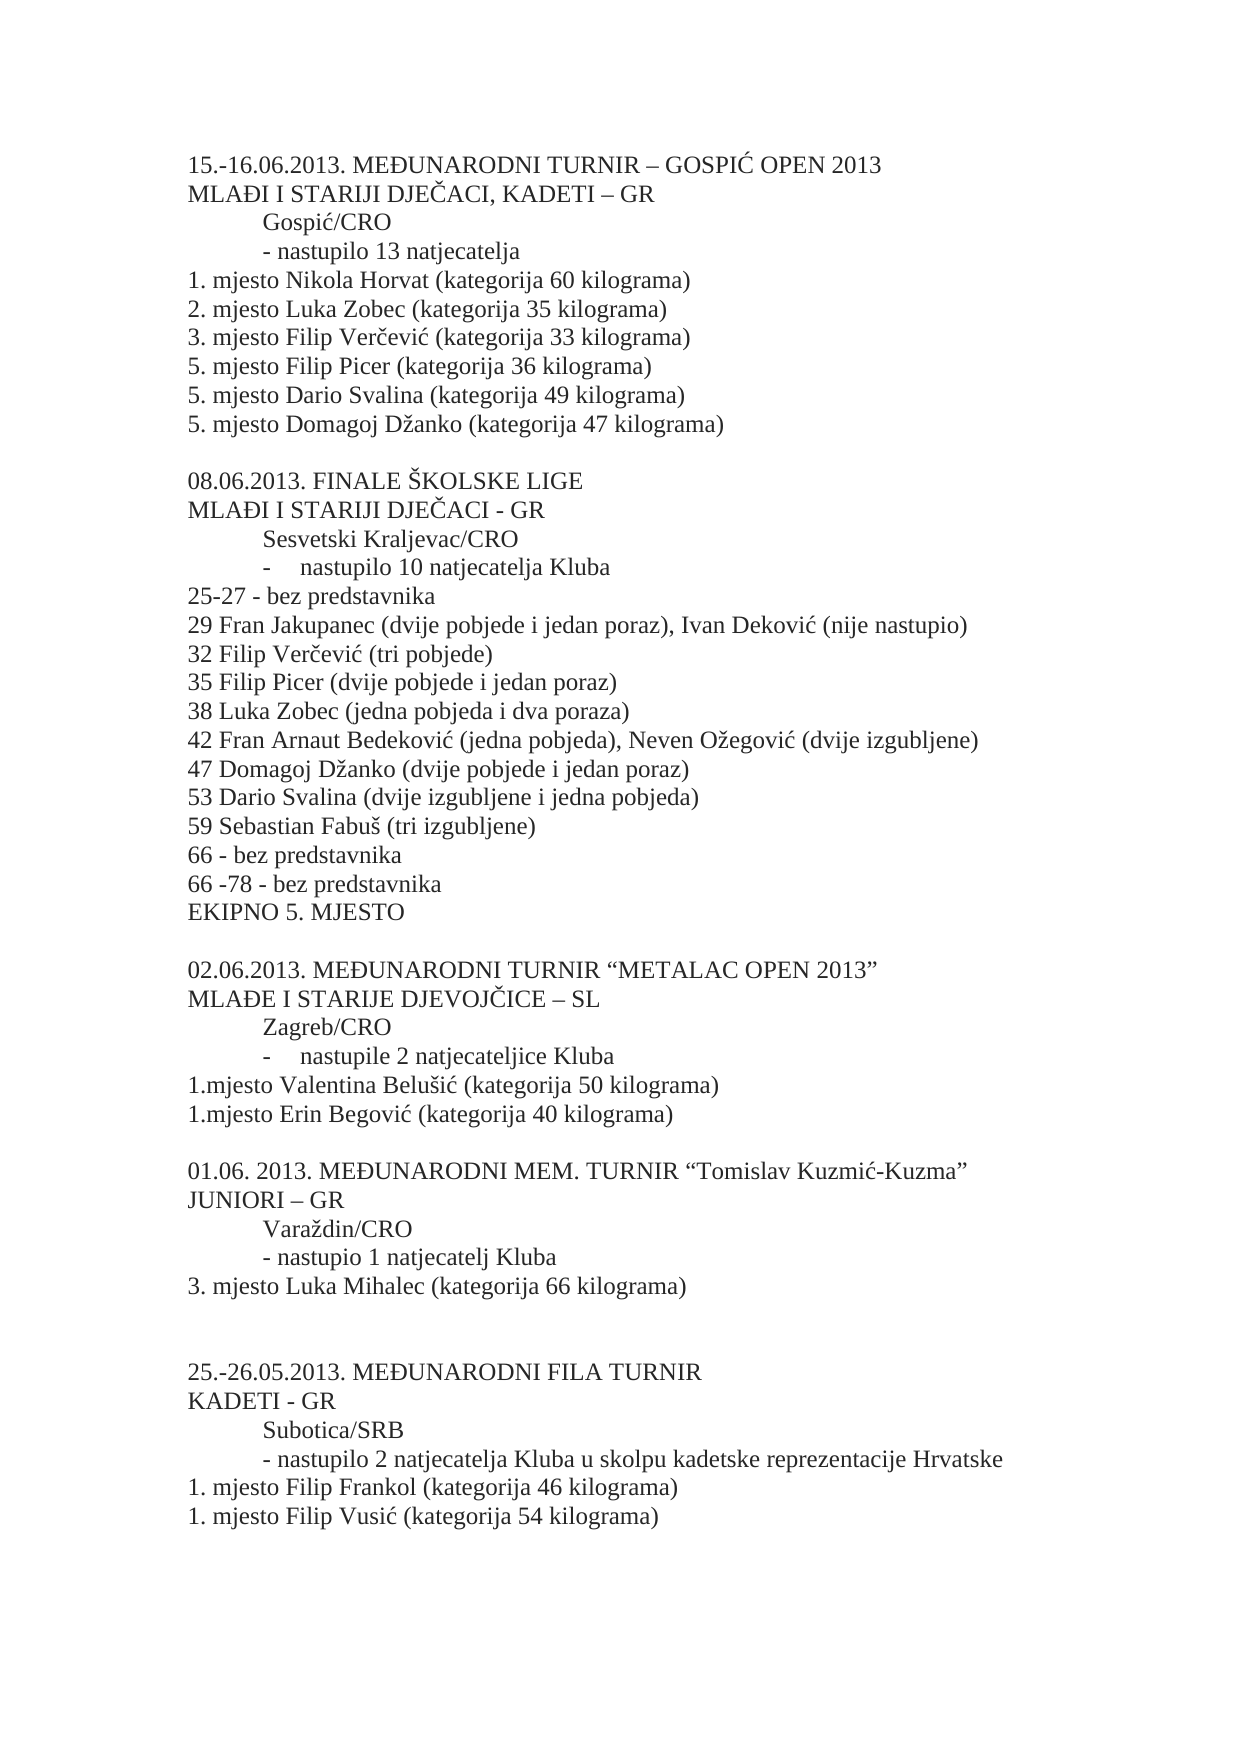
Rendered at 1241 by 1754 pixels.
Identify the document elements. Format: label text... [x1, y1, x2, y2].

text 35 Filip Picer (dvije pobjede i jedan poraz) [187, 667, 1053, 696]
text 08.06.2013. FINALE ŠKOLSKE LIGE [187, 466, 1053, 495]
text 66 - bez predstavnika [187, 840, 1053, 869]
text 38 Luka Zobec (jedna pobjeda i dva poraza) [187, 696, 1053, 725]
text KADETI - GR [187, 1386, 1053, 1415]
text - nastupilo 13 natjecatelja [187, 236, 1053, 265]
text 42 Fran Arnaut Bedeković (jedna pobjeda), Neven Ožegović (dvije izgubljene) [187, 725, 1053, 754]
text 02.06.2013. MEĐUNARODNI TURNIR “METALAC OPEN 2013” [187, 955, 1053, 984]
text 1. mjesto Filip Frankol (kategorija 46 kilograma) [187, 1472, 1053, 1501]
list nastupile 2 natjecateljice Kluba [262, 1041, 1053, 1070]
text 3. mjesto Filip Verčević (kategorija 33 kilograma) [187, 322, 1053, 351]
text 29 Fran Jakupanec (dvije pobjede i jedan poraz), Ivan Deković (nije nastupio) [187, 610, 1053, 639]
text 1. mjesto Filip Vusić (kategorija 54 kilograma) [187, 1501, 1053, 1530]
text 5. mjesto Dario Svalina (kategorija 49 kilograma) [187, 380, 1053, 409]
text 25.-26.05.2013. MEĐUNARODNI FILA TURNIR [187, 1357, 1053, 1386]
text Zagreb/CRO [187, 1012, 1053, 1041]
text 1. mjesto Nikola Horvat (kategorija 60 kilograma) [187, 265, 1053, 294]
text 47 Domagoj Džanko (dvije pobjede i jedan poraz) [187, 754, 1053, 782]
text MLAĐE I STARIJE DJEVOJČICE – SL [187, 984, 1053, 1012]
text EKIPNO 5. MJESTO [187, 897, 1053, 926]
text 1.mjesto Valentina Belušić (kategorija 50 kilograma) [187, 1070, 1053, 1099]
text 01.06. 2013. MEĐUNARODNI MEM. TURNIR “Tomislav Kuzmić-Kuzma” [187, 1156, 1053, 1185]
text 59 Sebastian Fabuš (tri izgubljene) [187, 811, 1053, 840]
text 66 -78 - bez predstavnika [187, 869, 1053, 897]
text Varaždin/CRO [187, 1214, 1053, 1242]
text Gospić/CRO [187, 207, 1053, 236]
text MLAĐI I STARIJI DJEČACI - GR [187, 495, 1053, 524]
text 32 Filip Verčević (tri pobjede) [187, 639, 1053, 667]
text 1.mjesto Erin Begović (kategorija 40 kilograma) [187, 1099, 1053, 1127]
text Subotica/SRB [187, 1415, 1053, 1444]
text 2. mjesto Luka Zobec (kategorija 35 kilograma) [187, 294, 1053, 322]
text MLAĐI I STARIJI DJEČACI, KADETI – GR [187, 179, 1053, 207]
text 5. mjesto Filip Picer (kategorija 36 kilograma) [187, 351, 1053, 380]
list nastupilo 10 natjecatelja Kluba [262, 552, 1053, 581]
text - nastupilo 2 natjecatelja Kluba u skolpu kadetske reprezentacije Hrvatske [187, 1444, 1053, 1472]
text - nastupio 1 natjecatelj Kluba [187, 1242, 1053, 1271]
text JUNIORI – GR [187, 1185, 1053, 1214]
text Sesvetski Kraljevac/CRO [187, 524, 1053, 552]
text 3. mjesto Luka Mihalec (kategorija 66 kilograma) [187, 1271, 1053, 1300]
text 15.-16.06.2013. MEĐUNARODNI TURNIR – GOSPIĆ OPEN 2013 [187, 150, 1053, 179]
text 5. mjesto Domagoj Džanko (kategorija 47 kilograma) [187, 409, 1053, 437]
text 25-27 - bez predstavnika [187, 581, 1053, 610]
text 53 Dario Svalina (dvije izgubljene i jedna pobjeda) [187, 782, 1053, 811]
